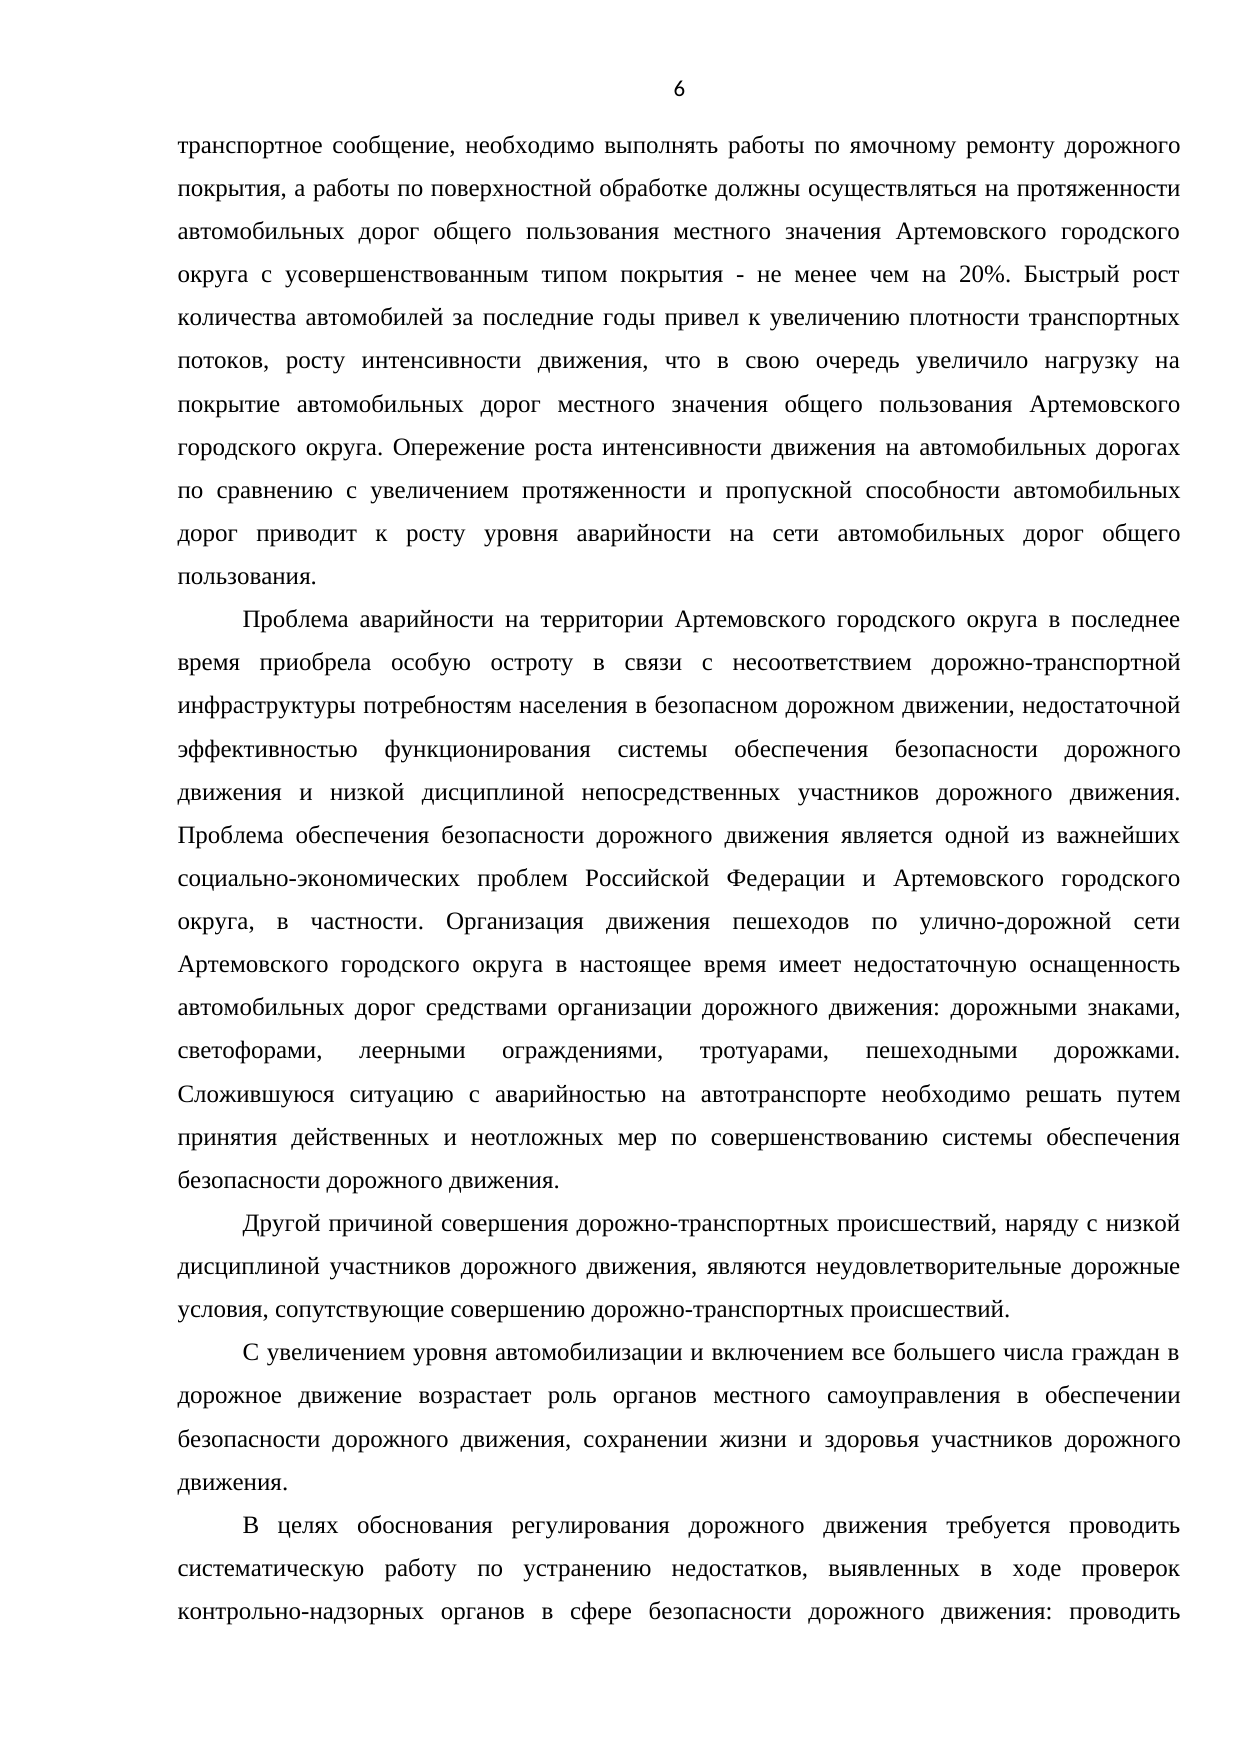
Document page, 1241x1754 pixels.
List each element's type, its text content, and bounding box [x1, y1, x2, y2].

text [177, 130, 1181, 590]
text С увеличением уровня автомобилизации и включением все большего числа граждан в дорожное движение возрастает роль органов местного самоуправления в обеспечении безопасности дорожного движения, сохранении жизни и здоровья участников дорожного движения. [177, 1337, 1181, 1496]
text Другой причиной совершения дорожно-транспортных происшествий, наряду с низкой дисциплиной участников дорожного движения, являются неудовлетворительные дорожные условия, сопутствующие совершению дорожно-транспортных происшествий. [177, 1208, 1181, 1323]
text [177, 1510, 1181, 1625]
text Проблема аварийности на территории Артемовского городского округа в последнее время приобрела особую остроту в связи с несоответствием дорожно-транспортной инфраструктуры потребностям населения в безопасном дорожном движении, недостаточной эффективностью функционирования системы обеспечения безопасности дорожного движения и низкой дисциплиной непосредственных участников дорожного движения. Проблема обеспечения безопасности дорожного движения является одной из важнейших социально-экономических проблем Российской Федерации и Артемовского городского округа, в частности. Организация движения пешеходов по улично-дорожной сети Артемовского городского округа в настоящее время имеет недостаточную оснащенность автомобильных дорог средствами организации дорожного движения: дорожными знаками, светофорами, леерными ограждениями, тротуарами, пешеходными дорожками. Сложившуюся ситуацию с аварийностью на автотранспорте необходимо решать путем принятия действенных и неотложных мер по совершенствованию системы обеспечения безопасности дорожного движения. [177, 604, 1181, 1194]
